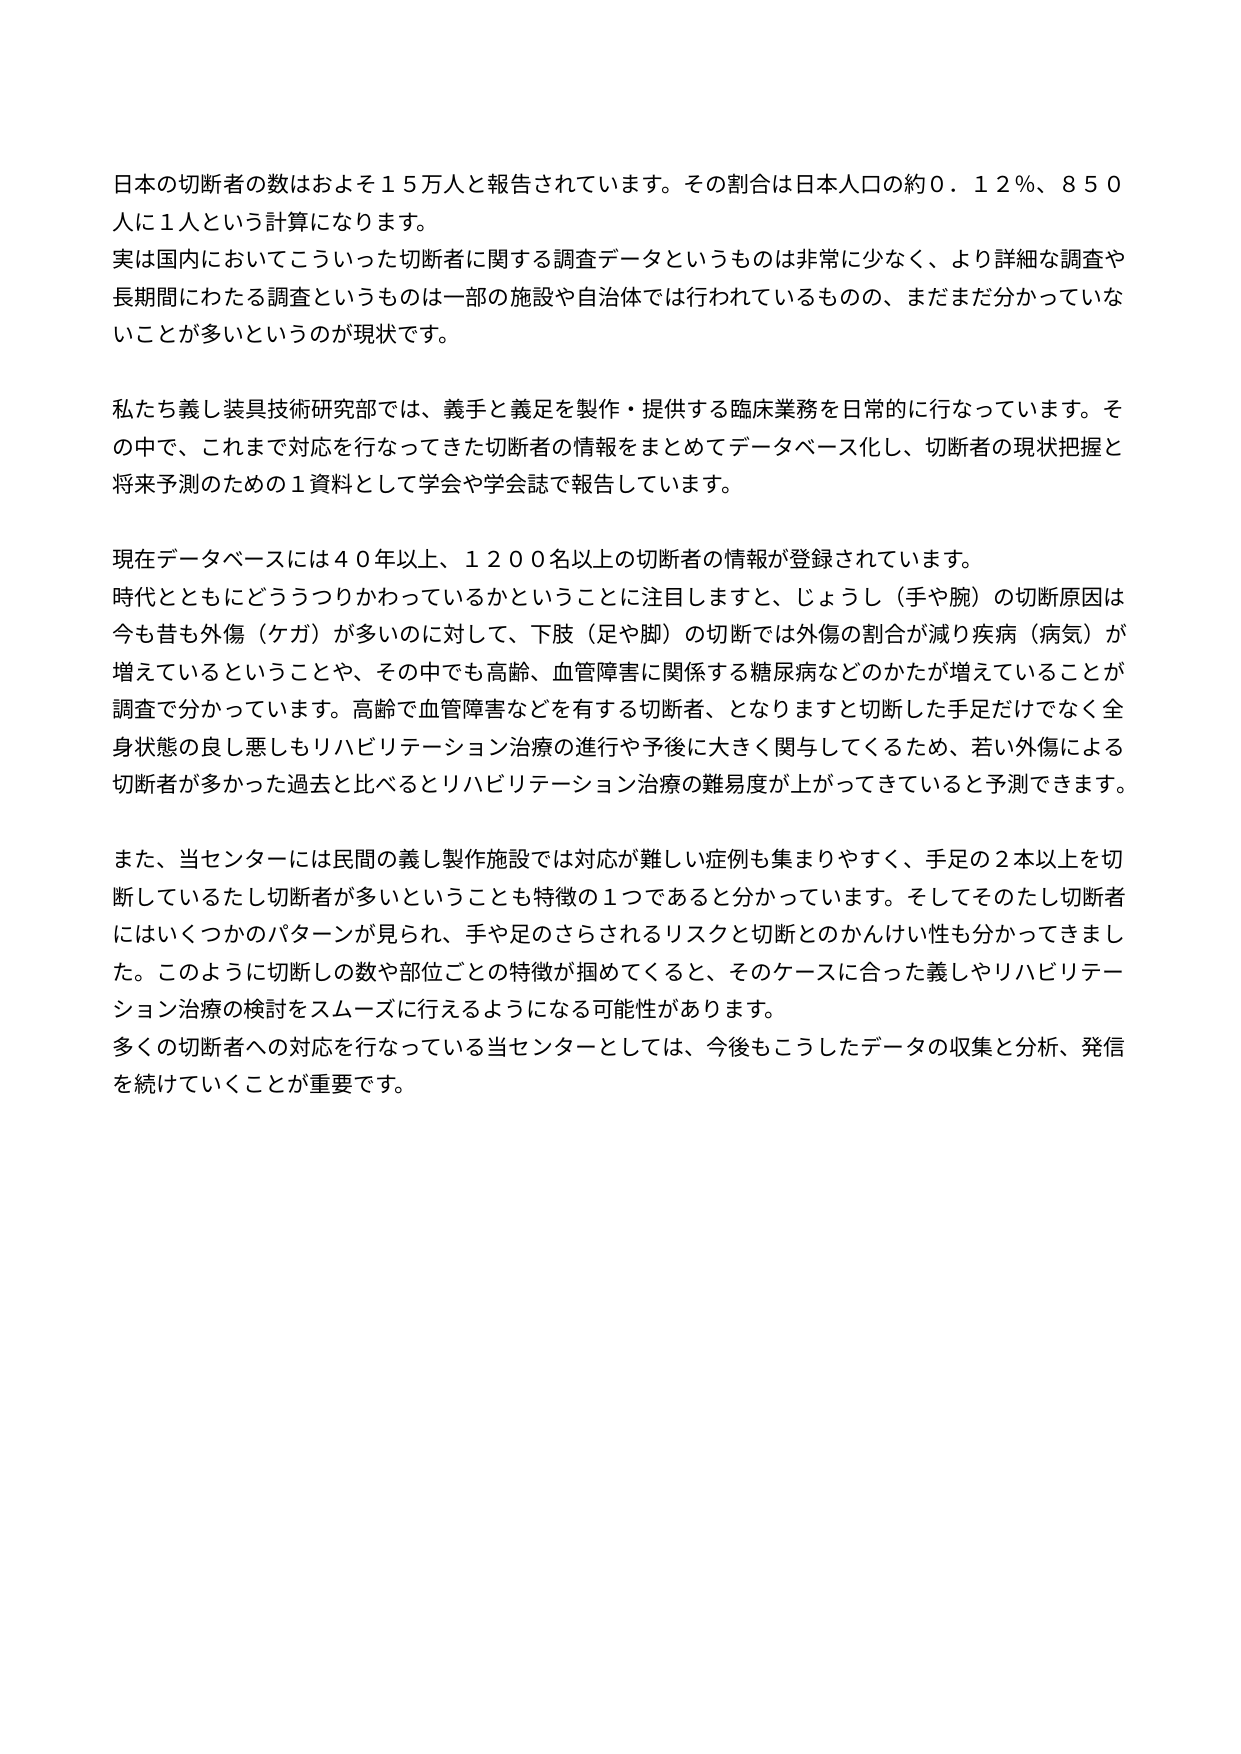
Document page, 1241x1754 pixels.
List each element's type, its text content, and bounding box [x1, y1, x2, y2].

text また、当センターには民間の義し製作施設では対応が難しい症例も集まりやすく、手足の２本以上を切断しているたし切断者が多いということも特徴の１つであると分かっています。そしてそのたし切断者にはいくつかのパターンが見られ、手や足のさらされるリスクと切断とのかんけい性も分かってきました。このように切断しの数や部位ごとの特徴が掴めてくると、そのケースに合った義しやリハビリテーション治療の検討をスムーズに行えるようになる可能性があります。 [112, 839, 1128, 1027]
text 私たち義し装具技術研究部では、義手と義足を製作・提供する臨床業務を日常的に行なっています。その中で、これまで対応を行なってきた切断者の情報をまとめてデータベース化し、切断者の現状把握と将来予測のための１資料として学会や学会誌で報告しています。 [112, 389, 1128, 502]
text 多くの切断者への対応を行なっている当センターとしては、今後もこうしたデータの収集と分析、発信を続けていくことが重要です。 [112, 1027, 1128, 1102]
text 時代とともにどううつりかわっているかということに注目しますと、じょうし（手や腕）の切断原因は今も昔も外傷（ケガ）が多いのに対して、下肢（足や脚）の切断では外傷の割合が減り疾病（病気）が増えているということや、その中でも高齢、血管障害に関係する糖尿病などのかたが増えていることが調査で分かっています。高齢で血管障害などを有する切断者、となりますと切断した手足だけでなく全身状態の良し悪しもリハビリテーション治療の進行や予後に大きく関与してくるため、若い外傷による切断者が多かった過去と比べるとリハビリテーション治療の難易度が上がってきていると予測できます。 [112, 577, 1128, 802]
text 日本の切断者の数はおよそ１５万人と報告されています。その割合は日本人口の約０．１２％、８５０人に１人という計算になります。 [112, 164, 1128, 239]
text 現在データベースには４０年以上、１２００名以上の切断者の情報が登録されています。 [112, 539, 1128, 577]
text 実は国内においてこういった切断者に関する調査データというものは非常に少なく、より詳細な調査や長期間にわたる調査というものは一部の施設や自治体では行われているものの、まだまだ分かっていないことが多いというのが現状です。 [112, 239, 1128, 352]
